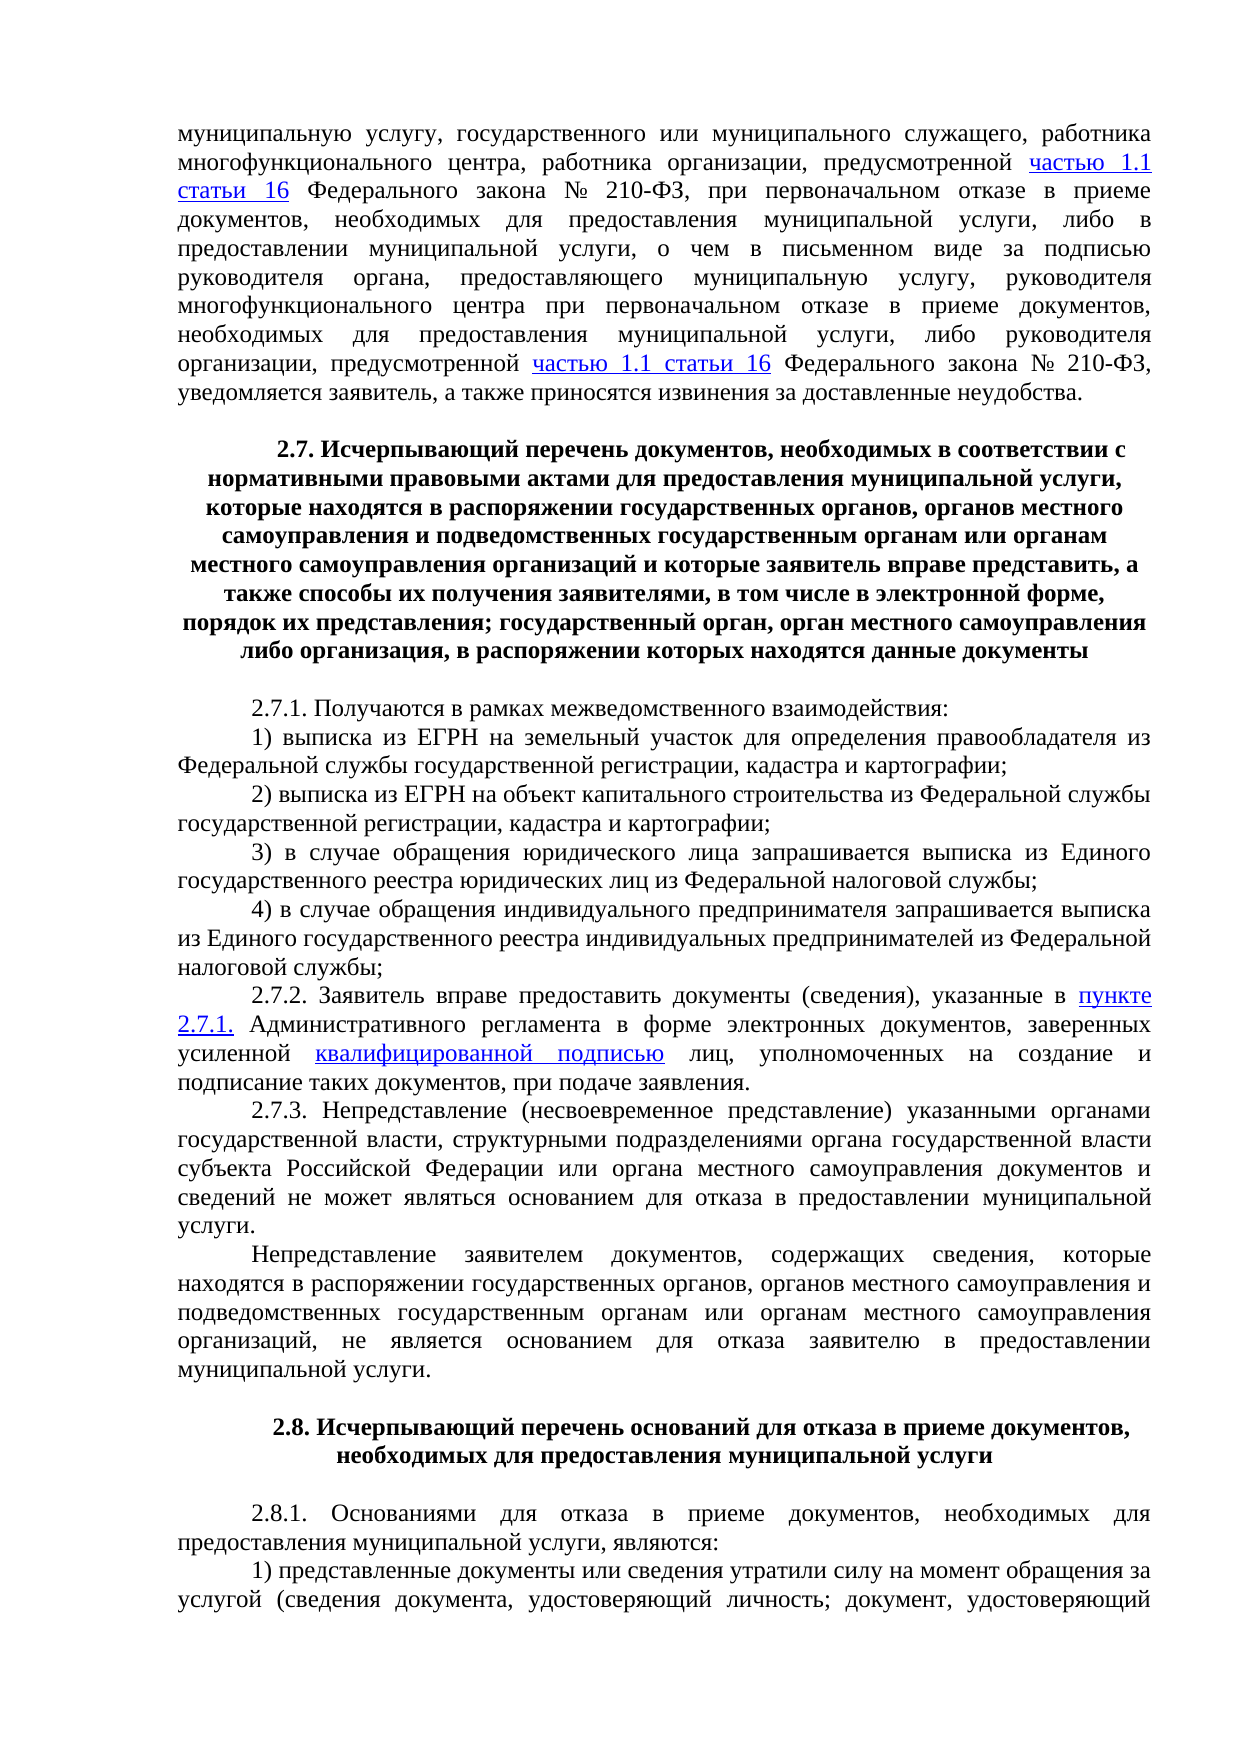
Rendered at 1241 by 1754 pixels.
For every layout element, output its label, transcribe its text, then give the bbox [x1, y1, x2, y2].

text 4) в случае обращения индивидуального предпринимателя запрашивается выписка из Единого государственного реестра индивидуальных предпринимателей из Федеральной налоговой службы; [177, 894, 1152, 981]
text 2.8.1. Основаниями для отказа в приеме документов, необходимых для предоставления муниципальной услуги, являются: [177, 1498, 1152, 1556]
text 1) выписка из ЕГРН на земельный участок для определения правообладателя из Федеральной службы государственной регистрации, кадастра и картографии; [177, 722, 1152, 779]
text 2.7.3. Непредставление (несвоевременное представление) указанными органами государственной власти, структурными подразделениями органа государственной власти субъекта Российской Федерации или органа местного самоуправления документов и сведений не может являться основанием для отказа в предоставлении муниципальной услуги. [177, 1096, 1152, 1239]
text Непредставление заявителем документов, содержащих сведения, которые находятся в распоряжении государственных органов, органов местного самоуправления и подведомственных государственным органам или органам местного самоуправления организаций, не является основанием для отказа заявителю в предоставлении муниципальной услуги. [177, 1239, 1152, 1383]
text 2.7. Исчерпывающий перечень документов, необходимых в соответствии с нормативными правовыми актами для предоставления муниципальной услуги, которые находятся в распоряжении государственных органов, органов местного самоуправления и подведомственных государственным органам или органам местного самоуправления организаций и которые заявитель вправе представить, а также способы их получения заявителями, в том числе в электронной форме, порядок их представления; государственный орган, орган местного самоуправления либо организация, в распоряжении которых находятся данные документы [177, 434, 1152, 664]
text 2) выписка из ЕГРН на объект капитального строительства из Федеральной службы государственной регистрации, кадастра и картографии; [177, 779, 1152, 837]
text 2.8. Исчерпывающий перечень оснований для отказа в приеме документов, необходимых для предоставления муниципальной услуги [177, 1412, 1152, 1469]
text 3) в случае обращения юридического лица запрашивается выписка из Единого государственного реестра юридических лиц из Федеральной налоговой службы; [177, 837, 1152, 894]
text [177, 118, 1152, 406]
text 2.7.1. Получаются в рамках межведомственного взаимодействия: [177, 693, 1152, 722]
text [177, 1556, 1152, 1613]
text 2.7.2. Заявитель вправе предоставить документы (сведения), указанные в пункте 2.7.1. Административного регламента в форме электронных документов, заверенных усиленной квалифицированной подписью лиц, уполномоченных на создание и подписание таких документов, при подаче заявления. [177, 981, 1152, 1096]
